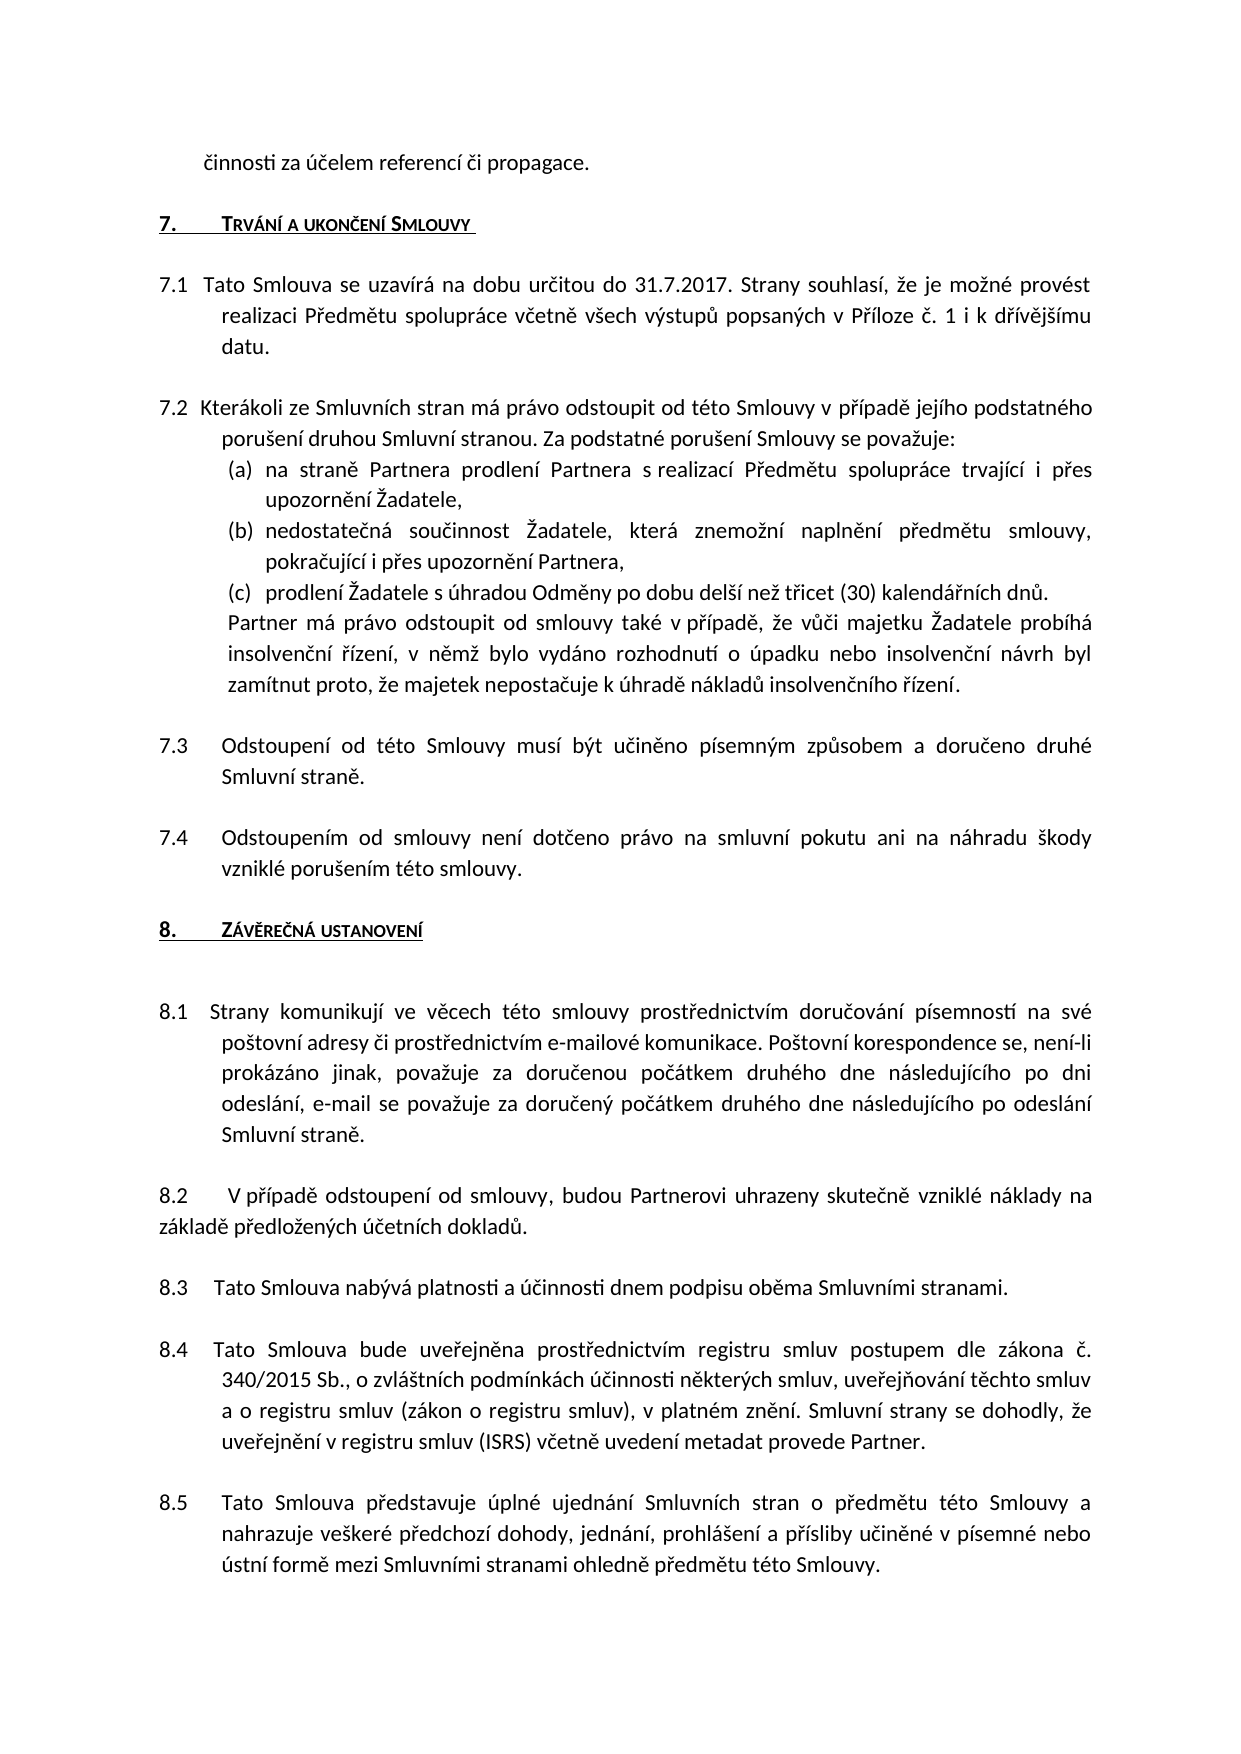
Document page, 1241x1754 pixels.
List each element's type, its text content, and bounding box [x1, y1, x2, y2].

table_cell prodlení Žadatele s úhradou Odměny po dobu delší než třicet (30) kalendářních dnů. Partner má právo odstoupit od smlouvy také v případě, že vůči majetku Žadatele probíhá insolvenční řízení, v němž bylo vydáno rozhodnutí o úpadku nebo insolvenční návrh byl zamítnut proto, že majetek nepostačuje k úhradě nákladů insolvenčního řízení. [148, 578, 1104, 731]
table_cell na straně Partnera prodlení Partnera s realizací Předmětu spolupráce trvající i přes upozornění Žadatele, nedostatečná součinnost Žadatele, která znemožní naplnění předmětu smlouvy, pokračující i přes upozornění Partnera, [148, 455, 1104, 578]
table_cell 7. Trvání a ukončení Smlouvy [148, 209, 1104, 270]
table_cell 7.2 Kterákoli ze Smluvních stran má právo odstoupit od této Smlouvy v případě jejího podstatného porušení druhou Smluvní stranou. Za podstatné porušení Smlouvy se považuje: [148, 393, 1104, 455]
table_cell 8.1 Strany komunikují ve věcech této smlouvy prostřednictvím doručování písemností na své poštovní adresy či prostřednictvím e-mailové komunikace. Poštovní korespondence se, není-li prokázáno jinak, považuje za doručenou počátkem druhého dne následujícího po dni odeslání, e-mail se považuje za doručený počátkem druhého dne následujícího po odeslání Smluvní straně. 8.2 V případě odstoupení od smlouvy, budou Partnerovi uhrazeny skutečně vzniklé náklady na základě předložených účetních dokladů. 8.3 Tato Smlouva nabývá platnosti a účinnosti dnem podpisu oběma Smluvními stranami. 8.4 Tato Smlouva bude uveřejněna prostřednictvím registru smluv postupem dle zákona č. 340/2015 Sb., o zvláštních podmínkách účinnosti některých smluv, uveřejňování těchto smluv a o registru smluv (zákon o registru smluv), v platném znění. Smluvní strany se dohodly, že uveřejnění v registru smluv (ISRS) včetně uvedení metadat provede Partner. [148, 997, 1104, 1488]
table_cell 8. Závěrečná ustanovení [148, 916, 1104, 997]
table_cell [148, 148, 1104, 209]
table_cell 8.5 Tato Smlouva představuje úplné ujednání Smluvních stran o předmětu této Smlouvy a nahrazuje veškeré předchozí dohody, jednání, prohlášení a přísliby učiněné v písemné nebo ústní formě mezi Smluvními stranami ohledně předmětu této Smlouvy. [148, 1489, 1104, 1581]
table_cell 7.1 Tato Smlouva se uzavírá na dobu určitou do 31.7.2017. Strany souhlasí, že je možné provést realizaci Předmětu spolupráce včetně všech výstupů popsaných v Příloze č. 1 i k dřívějšímu datu. [148, 270, 1104, 393]
table_cell 7.3 Odstoupení od této Smlouvy musí být učiněno písemným způsobem a doručeno druhé Smluvní straně. 7.4 Odstoupením od smlouvy není dotčeno právo na smluvní pokutu ani na náhradu škody vzniklé porušením této smlouvy. [148, 731, 1104, 916]
